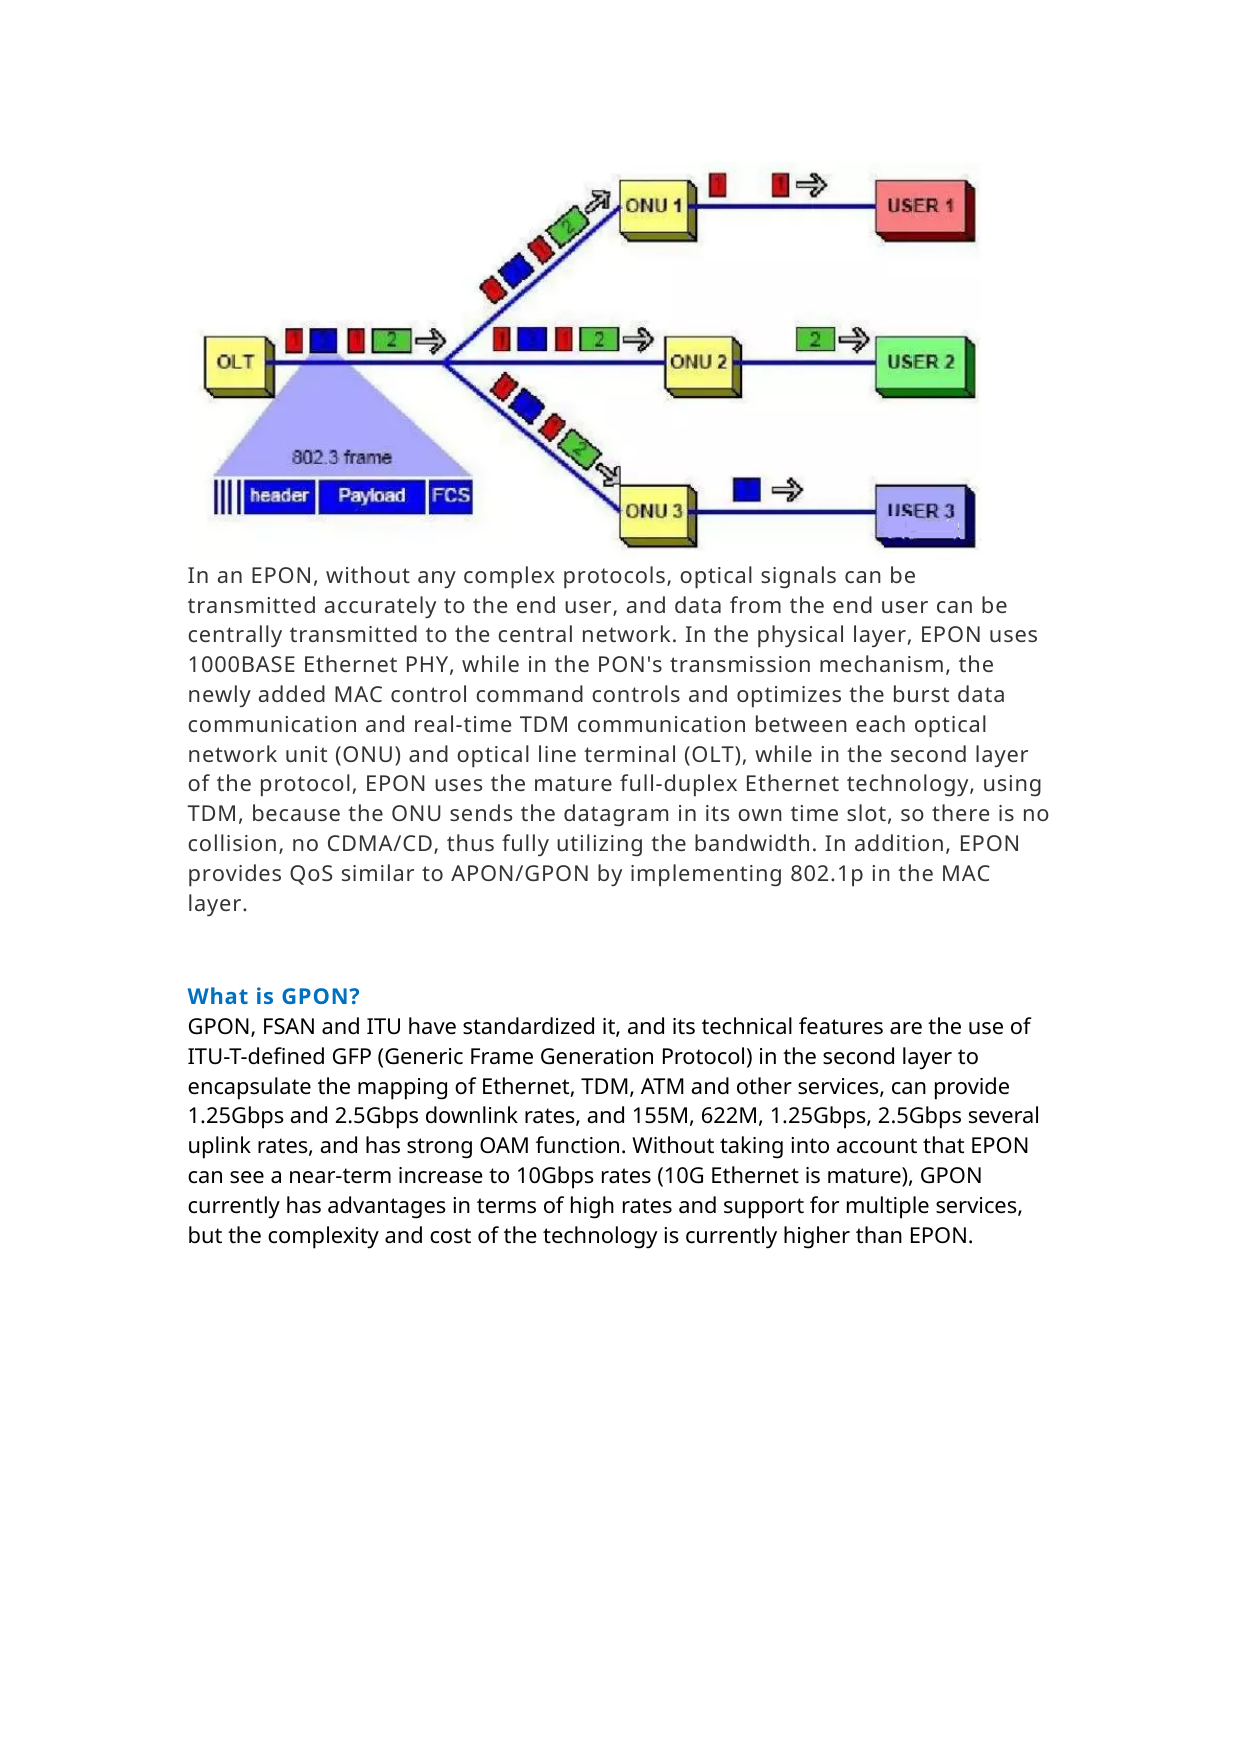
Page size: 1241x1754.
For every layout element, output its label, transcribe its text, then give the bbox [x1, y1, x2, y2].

text What is GPON? [187, 981, 1053, 1011]
picture [187, 162, 982, 560]
text GPON, FSAN and ITU have standardized it, and its technical features are the use of ITU-T-defined GFP (Generic Frame Generation Protocol) in the second layer to encapsulate the mapping of Ethernet, TDM, ATM and other services, can provide 1.25Gbps and 2.5Gbps downlink rates, and 155M, 622M, 1.25Gbps, 2.5Gbps several uplink rates, and has strong OAM function. Without taking into account that EPON can see a near-term increase to 10Gbps rates (10G Ethernet is mature), GPON currently has advantages in terms of high rates and support for multiple services, but the complexity and cost of the technology is currently higher than EPON. [187, 1011, 1053, 1249]
text In an EPON, without any complex protocols, optical signals can be transmitted accurately to the end user, and data from the end user can be centrally transmitted to the central network. In the physical layer, EPON uses 1000BASE Ethernet PHY, while in the PON's transmission mechanism, the newly added MAC control command controls and optimizes the burst data communication and real-time TDM communication between each optical network unit (ONU) and optical line terminal (OLT), while in the second layer of the protocol, EPON uses the mature full-duplex Ethernet technology, using TDM, because the ONU sends the datagram in its own time slot, so there is no collision, no CDMA/CD, thus fully utilizing the bandwidth. In addition, EPON provides QoS similar to APON/GPON by implementing 802.1p in the MAC layer. [187, 560, 1053, 951]
